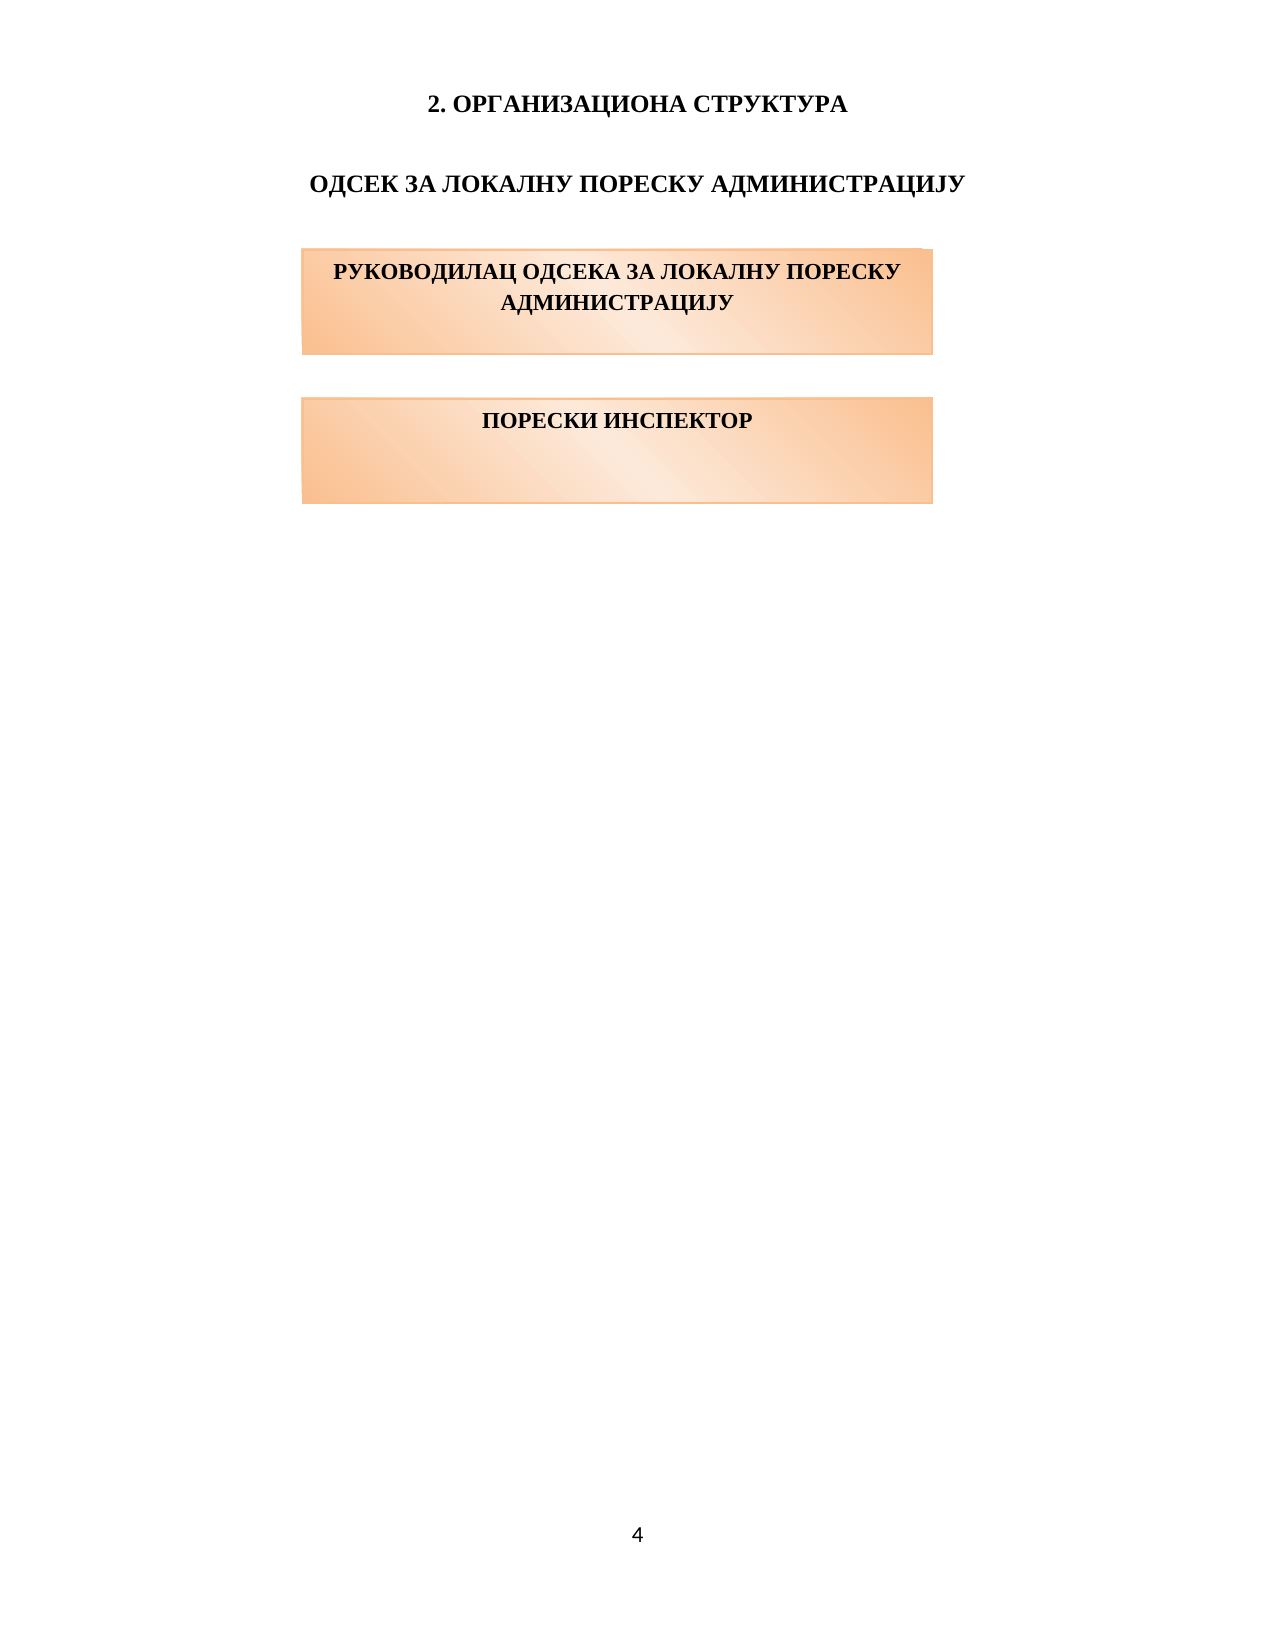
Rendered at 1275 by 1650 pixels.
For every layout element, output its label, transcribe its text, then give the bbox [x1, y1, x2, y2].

text ОДСЕК ЗА ЛОКАЛНУ ПОРЕСКУ АДМИНИСТРАЦИЈУ [118, 169, 1157, 198]
text 2. ОРГАНИЗАЦИОНА СТРУКТУРА [118, 89, 1157, 117]
